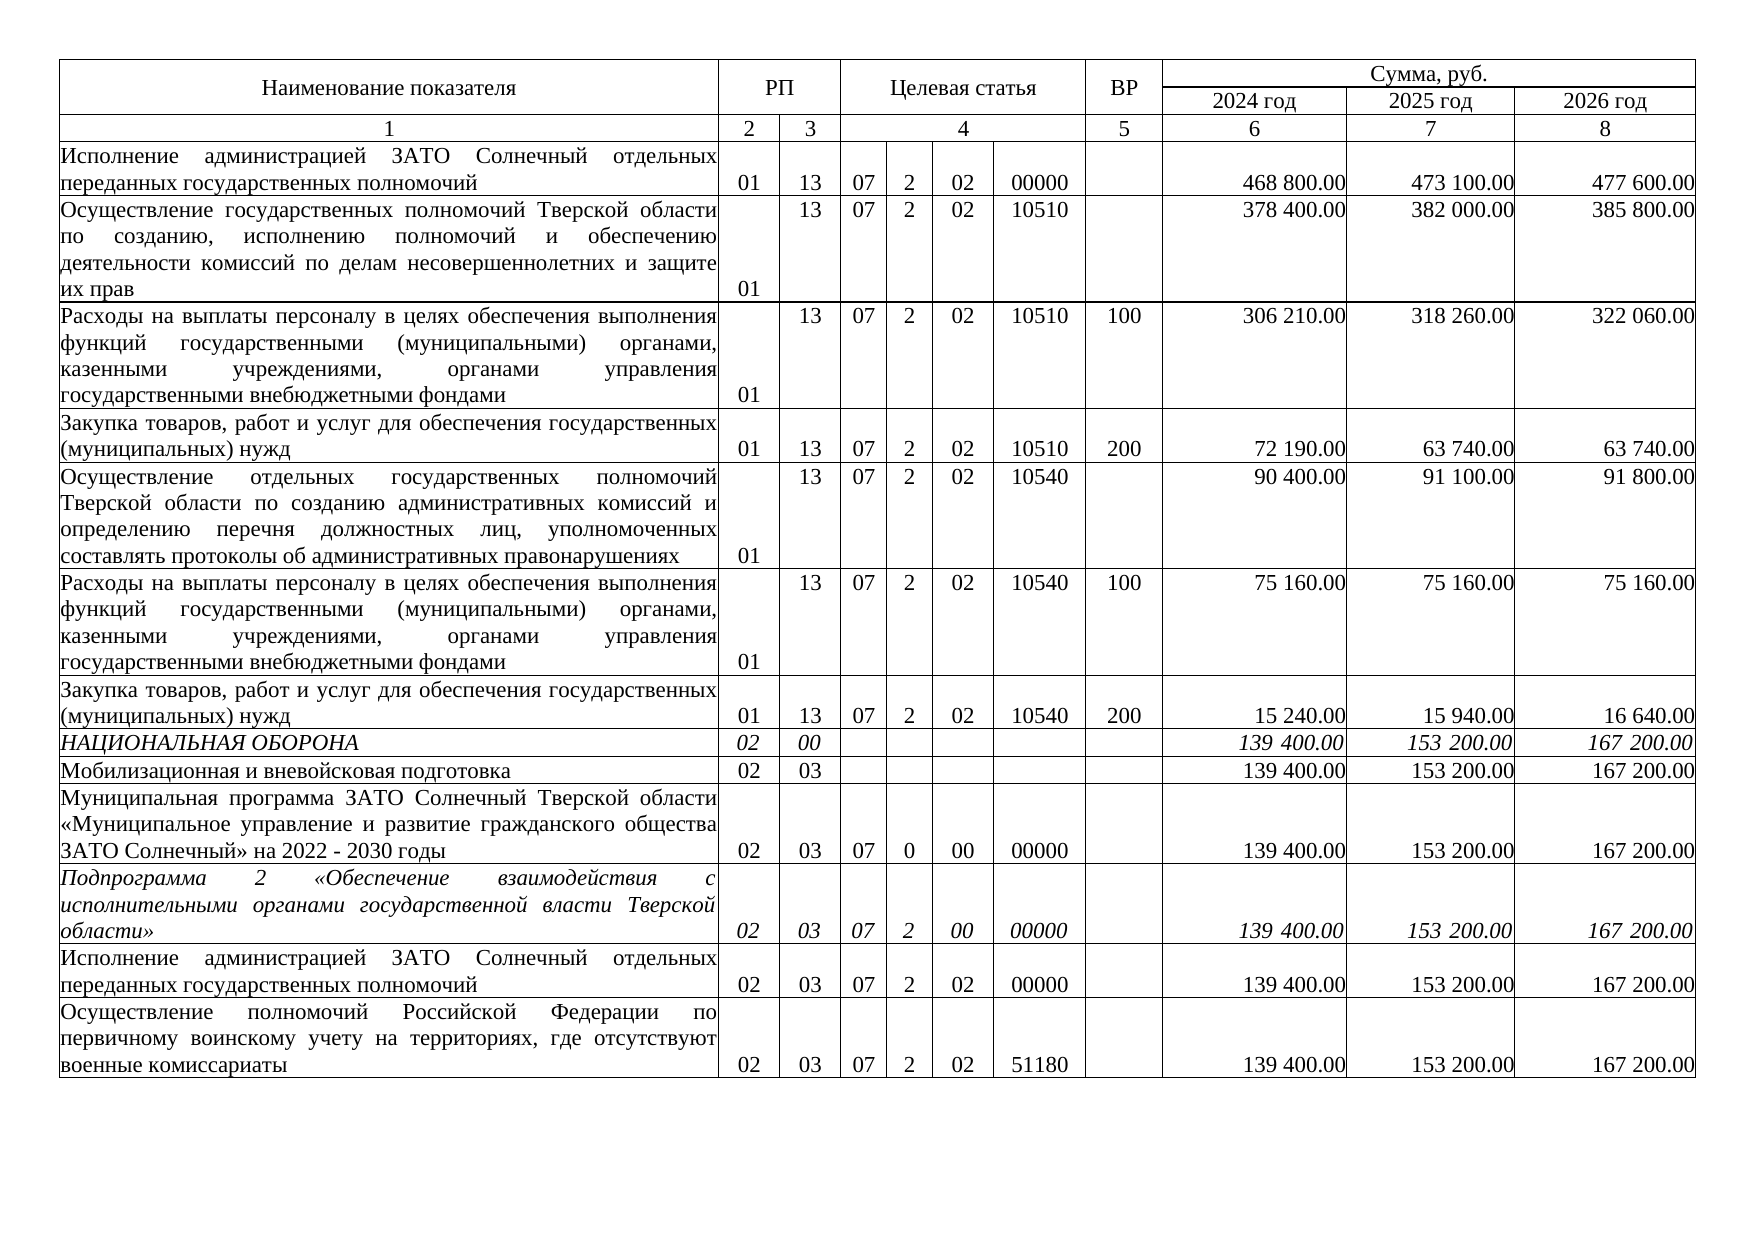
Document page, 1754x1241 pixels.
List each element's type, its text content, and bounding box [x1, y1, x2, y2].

table_cell 139 400.00 [1163, 757, 1346, 783]
table_cell [841, 729, 886, 756]
table_cell 167 200.00 [1515, 729, 1695, 756]
table_cell 00000 [994, 864, 1085, 943]
table_cell 01 [719, 463, 779, 568]
table_cell 13 [780, 196, 840, 301]
table_cell 139 400.00 [1163, 729, 1346, 756]
table_cell 2 [719, 115, 779, 141]
table_cell Муниципальная программа ЗАТО Солнечный Тверской области «Муниципальное управление и развитие гражданского общества ЗАТО Солнечный» на 2022 - 2030 годы [60, 784, 718, 863]
table_cell Закупка товаров, работ и услуг для обеспечения государственных (муниципальных) нужд [60, 676, 718, 728]
table_cell 03 [780, 944, 840, 997]
table_cell 07 [841, 463, 886, 568]
table_cell 75 160.00 [1163, 569, 1346, 674]
table_cell [1086, 998, 1162, 1077]
table_cell 90 400.00 [1163, 463, 1346, 568]
table_cell 153 200.00 [1347, 729, 1514, 756]
table_cell 200 [1086, 676, 1162, 728]
table_cell 15 940.00 [1347, 676, 1514, 728]
table_cell 00000 [994, 142, 1085, 195]
table_cell [994, 729, 1085, 756]
table_cell 473 100.00 [1347, 142, 1514, 195]
table_cell 2 [887, 409, 932, 462]
table_cell 07 [841, 142, 886, 195]
table_cell Мобилизационная и вневойсковая подготовка [60, 757, 718, 783]
table_cell [1086, 784, 1162, 863]
table_cell 4 [841, 115, 1085, 141]
table_cell 2024 год [1163, 88, 1346, 114]
table_header ВР [1086, 60, 1162, 114]
table_cell 02 [933, 196, 993, 301]
table_cell 00 [933, 864, 993, 943]
table_cell [1086, 864, 1162, 943]
table_cell 03 [780, 757, 840, 783]
table_cell 00 [780, 729, 840, 756]
table_cell 07 [841, 196, 886, 301]
table_cell 167 200.00 [1515, 998, 1695, 1077]
table_cell 477 600.00 [1515, 142, 1695, 195]
table_cell 07 [841, 944, 886, 997]
table_cell [1086, 463, 1162, 568]
table_cell 10540 [994, 569, 1085, 674]
table_cell 2 [887, 998, 932, 1077]
table_cell 07 [841, 998, 886, 1077]
table_cell 8 [1515, 115, 1695, 141]
table_cell 02 [933, 569, 993, 674]
table_cell 03 [780, 998, 840, 1077]
table_cell 382 000.00 [1347, 196, 1514, 301]
table_cell 02 [933, 142, 993, 195]
table_cell 02 [933, 944, 993, 997]
table_cell [841, 757, 886, 783]
table_cell 02 [933, 676, 993, 728]
table_cell 13 [780, 303, 840, 408]
table_cell 322 060.00 [1515, 303, 1695, 408]
table_header Сумма, руб. [1163, 60, 1695, 86]
table_cell 7 [1347, 115, 1514, 141]
table_cell НАЦИОНАЛЬНАЯ ОБОРОНА [60, 729, 718, 756]
table_cell 63 740.00 [1347, 409, 1514, 462]
table_cell [933, 757, 993, 783]
table_cell 03 [780, 784, 840, 863]
table_cell 01 [719, 142, 779, 195]
table_cell 02 [719, 998, 779, 1077]
table_cell 07 [841, 864, 886, 943]
table_cell 07 [841, 569, 886, 674]
table_cell 100 [1086, 569, 1162, 674]
table_cell 13 [780, 142, 840, 195]
table_cell 153 200.00 [1347, 998, 1514, 1077]
table_cell 2026 год [1515, 88, 1695, 114]
table_cell 01 [719, 569, 779, 674]
table_cell 02 [933, 409, 993, 462]
table_cell 01 [719, 303, 779, 408]
table_cell 167 200.00 [1515, 784, 1695, 863]
table_cell [1086, 757, 1162, 783]
table_cell 3 [780, 115, 840, 141]
table_cell 01 [719, 196, 779, 301]
table_cell 63 740.00 [1515, 409, 1695, 462]
table_cell 02 [719, 944, 779, 997]
table_cell 07 [841, 784, 886, 863]
table_cell 139 400.00 [1163, 784, 1346, 863]
table_cell 318 260.00 [1347, 303, 1514, 408]
table_cell 167 200.00 [1515, 864, 1695, 943]
table_cell 2 [887, 864, 932, 943]
table_cell 13 [780, 463, 840, 568]
table_cell 153 200.00 [1347, 944, 1514, 997]
table_cell [887, 757, 932, 783]
table_header Целевая статья [841, 60, 1085, 114]
table_cell 10540 [994, 463, 1085, 568]
table_cell 51180 [994, 998, 1085, 1077]
table_cell 02 [719, 729, 779, 756]
table_cell 02 [933, 998, 993, 1077]
table_cell 91 100.00 [1347, 463, 1514, 568]
table_cell [1086, 944, 1162, 997]
table_cell 139 400.00 [1163, 998, 1346, 1077]
table_cell 2 [887, 303, 932, 408]
table_header РП [719, 60, 840, 114]
table_cell 2 [887, 463, 932, 568]
table_cell 10540 [994, 676, 1085, 728]
table_cell 13 [780, 676, 840, 728]
table_cell 00000 [994, 944, 1085, 997]
table_cell 2 [887, 196, 932, 301]
table_cell 91 800.00 [1515, 463, 1695, 568]
table_cell 13 [780, 409, 840, 462]
table_cell Осуществление отдельных государственных полномочий Тверской области по созданию административных комиссий и определению перечня должностных лиц, уполномоченных составлять протоколы об административных правонарушениях [60, 463, 718, 568]
table_cell 153 200.00 [1347, 757, 1514, 783]
table_cell 10510 [994, 409, 1085, 462]
table_cell 03 [780, 864, 840, 943]
table_cell [1086, 196, 1162, 301]
table_cell 306 210.00 [1163, 303, 1346, 408]
table_cell 10510 [994, 303, 1085, 408]
table_cell 02 [719, 864, 779, 943]
table_cell 167 200.00 [1515, 757, 1695, 783]
table_cell 13 [780, 569, 840, 674]
table_cell 2 [887, 569, 932, 674]
table_cell 02 [933, 463, 993, 568]
table_cell 2 [887, 944, 932, 997]
table_header Наименование показателя [60, 60, 718, 114]
table_cell 75 160.00 [1347, 569, 1514, 674]
table_cell Осуществление полномочий Российской Федерации по первичному воинскому учету на территориях, где отсутствуют военные комиссариаты [60, 998, 718, 1077]
table_cell [887, 729, 932, 756]
table_cell 100 [1086, 303, 1162, 408]
table_cell 02 [933, 303, 993, 408]
table_cell 2025 год [1347, 88, 1514, 114]
table_cell 2 [887, 676, 932, 728]
table_cell 139 400.00 [1163, 864, 1346, 943]
table_cell 200 [1086, 409, 1162, 462]
table_cell Исполнение администрацией ЗАТО Солнечный отдельных переданных государственных полномочий [60, 944, 718, 997]
table_cell [1086, 729, 1162, 756]
table_cell 6 [1163, 115, 1346, 141]
table_cell 2 [887, 142, 932, 195]
table_cell 72 190.00 [1163, 409, 1346, 462]
table_cell 139 400.00 [1163, 944, 1346, 997]
table_cell 10510 [994, 196, 1085, 301]
table_cell Исполнение администрацией ЗАТО Солнечный отдельных переданных государственных полномочий [60, 142, 718, 195]
table_cell 00 [933, 784, 993, 863]
table_cell 01 [719, 409, 779, 462]
table_cell [994, 757, 1085, 783]
table_cell [933, 729, 993, 756]
table_cell Осуществление государственных полномочий Тверской области по созданию, исполнению полномочий и обеспечению деятельности комиссий по делам несовершеннолетних и защите их прав [60, 196, 718, 301]
table_cell 16 640.00 [1515, 676, 1695, 728]
table_cell 5 [1086, 115, 1162, 141]
table_cell 00000 [994, 784, 1085, 863]
table_cell 07 [841, 676, 886, 728]
table_cell 07 [841, 303, 886, 408]
table_cell 02 [719, 784, 779, 863]
table_cell 75 160.00 [1515, 569, 1695, 674]
table_cell 02 [719, 757, 779, 783]
table_cell Подпрограмма 2 «Обеспечение взаимодействия с исполнительными органами государственной власти Тверской области» [60, 864, 718, 943]
table_cell 167 200.00 [1515, 944, 1695, 997]
table_cell 468 800.00 [1163, 142, 1346, 195]
table_cell 385 800.00 [1515, 196, 1695, 301]
table_cell [1086, 142, 1162, 195]
table_cell 153 200.00 [1347, 864, 1514, 943]
table_cell 01 [719, 676, 779, 728]
table_cell 378 400.00 [1163, 196, 1346, 301]
table_cell 07 [841, 409, 886, 462]
table_cell Закупка товаров, работ и услуг для обеспечения государственных (муниципальных) нужд [60, 409, 718, 462]
table_cell 0 [887, 784, 932, 863]
table_cell 15 240.00 [1163, 676, 1346, 728]
table_cell 153 200.00 [1347, 784, 1514, 863]
table_cell 1 [60, 115, 718, 141]
